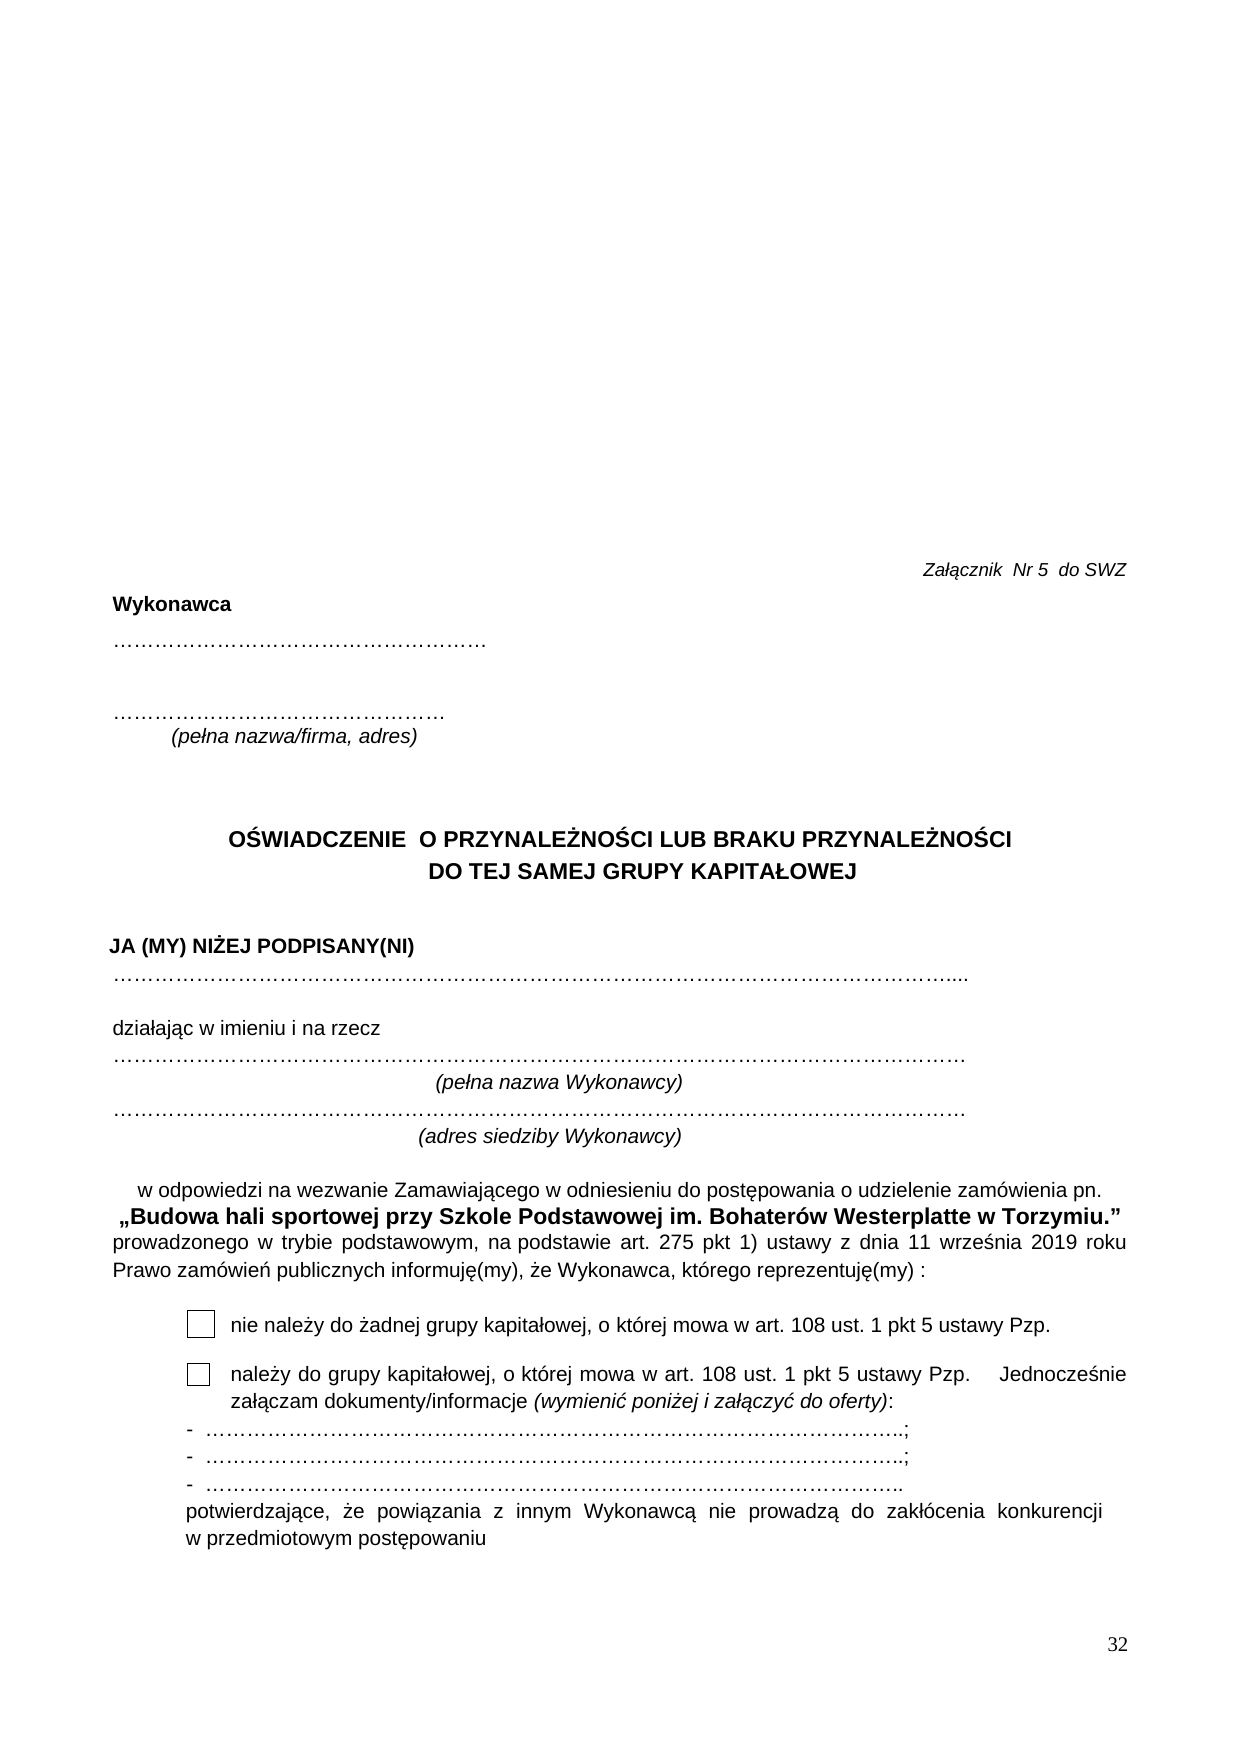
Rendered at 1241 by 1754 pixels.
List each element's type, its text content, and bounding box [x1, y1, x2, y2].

text (pełna nazwa Wykonawcy) [337, 1069, 1128, 1093]
text Załącznik Nr 5 do SWZ [112, 558, 1128, 580]
text JA (MY) NIŻEJ PODPISANY(NI) [97, 934, 1128, 958]
text należy do grupy kapitałowej, o której mowa w art. 108 ust. 1 pkt 5 ustawy Pzp. Jednocześnie załączam dokumenty/informacje (wymienić poniżej i załączyć do oferty): [186, 1362, 1128, 1413]
text działając w imieniu i na rzecz [112, 1016, 1128, 1039]
text ………………………………………………………………………………………………………….... [112, 962, 1128, 986]
text - ……………………………………………………………………………………….. [186, 1472, 1128, 1496]
text potwierdzające, że powiązania z innym Wykonawcą nie prowadzą do zakłócenia konkurencji w przedmiotowym postępowaniu [186, 1499, 1128, 1550]
text nie należy do żadnej grupy kapitałowej, o której mowa w art. 108 ust. 1 pkt 5 ustawy Pzp. [186, 1309, 1128, 1338]
text (pełna nazwa/firma, adres) [171, 724, 1128, 748]
text …………………………………………………………………………………………………………… [112, 1096, 1128, 1120]
text OŚWIADCZENIE O PRZYNALEŻNOŚCI LUB BRAKU PRZYNALEŻNOŚCI DO TEJ SAMEJ GRUPY KAPITAŁOWEJ [112, 826, 1128, 884]
text - ………………………………………………………………………………………..; [186, 1417, 1128, 1441]
text ……………………………………………… [112, 628, 508, 652]
text Wykonawca [112, 592, 1128, 616]
text prowadzonego w trybie podstawowym, na podstawie art. 275 pkt 1) ustawy z dnia 11 września 2019 roku Prawo zamówień publicznych informuję(my), że Wykonawca, którego reprezentuję(my) : [112, 1230, 1128, 1282]
text …………………………………………………………………………………………………………… [112, 1042, 1128, 1066]
text w odpowiedzi na wezwanie Zamawiającego w odniesieniu do postępowania o udzielenie zamówienia pn. „Budowa hali sportowej przy Szkole Podstawowej im. Bohaterów Westerplatte w Torzymiu.” [112, 1177, 1128, 1230]
text (adres siedziby Wykonawcy) [337, 1123, 1128, 1147]
text ………………………………………… [112, 700, 508, 724]
text - ………………………………………………………………………………………..; [186, 1444, 1128, 1468]
